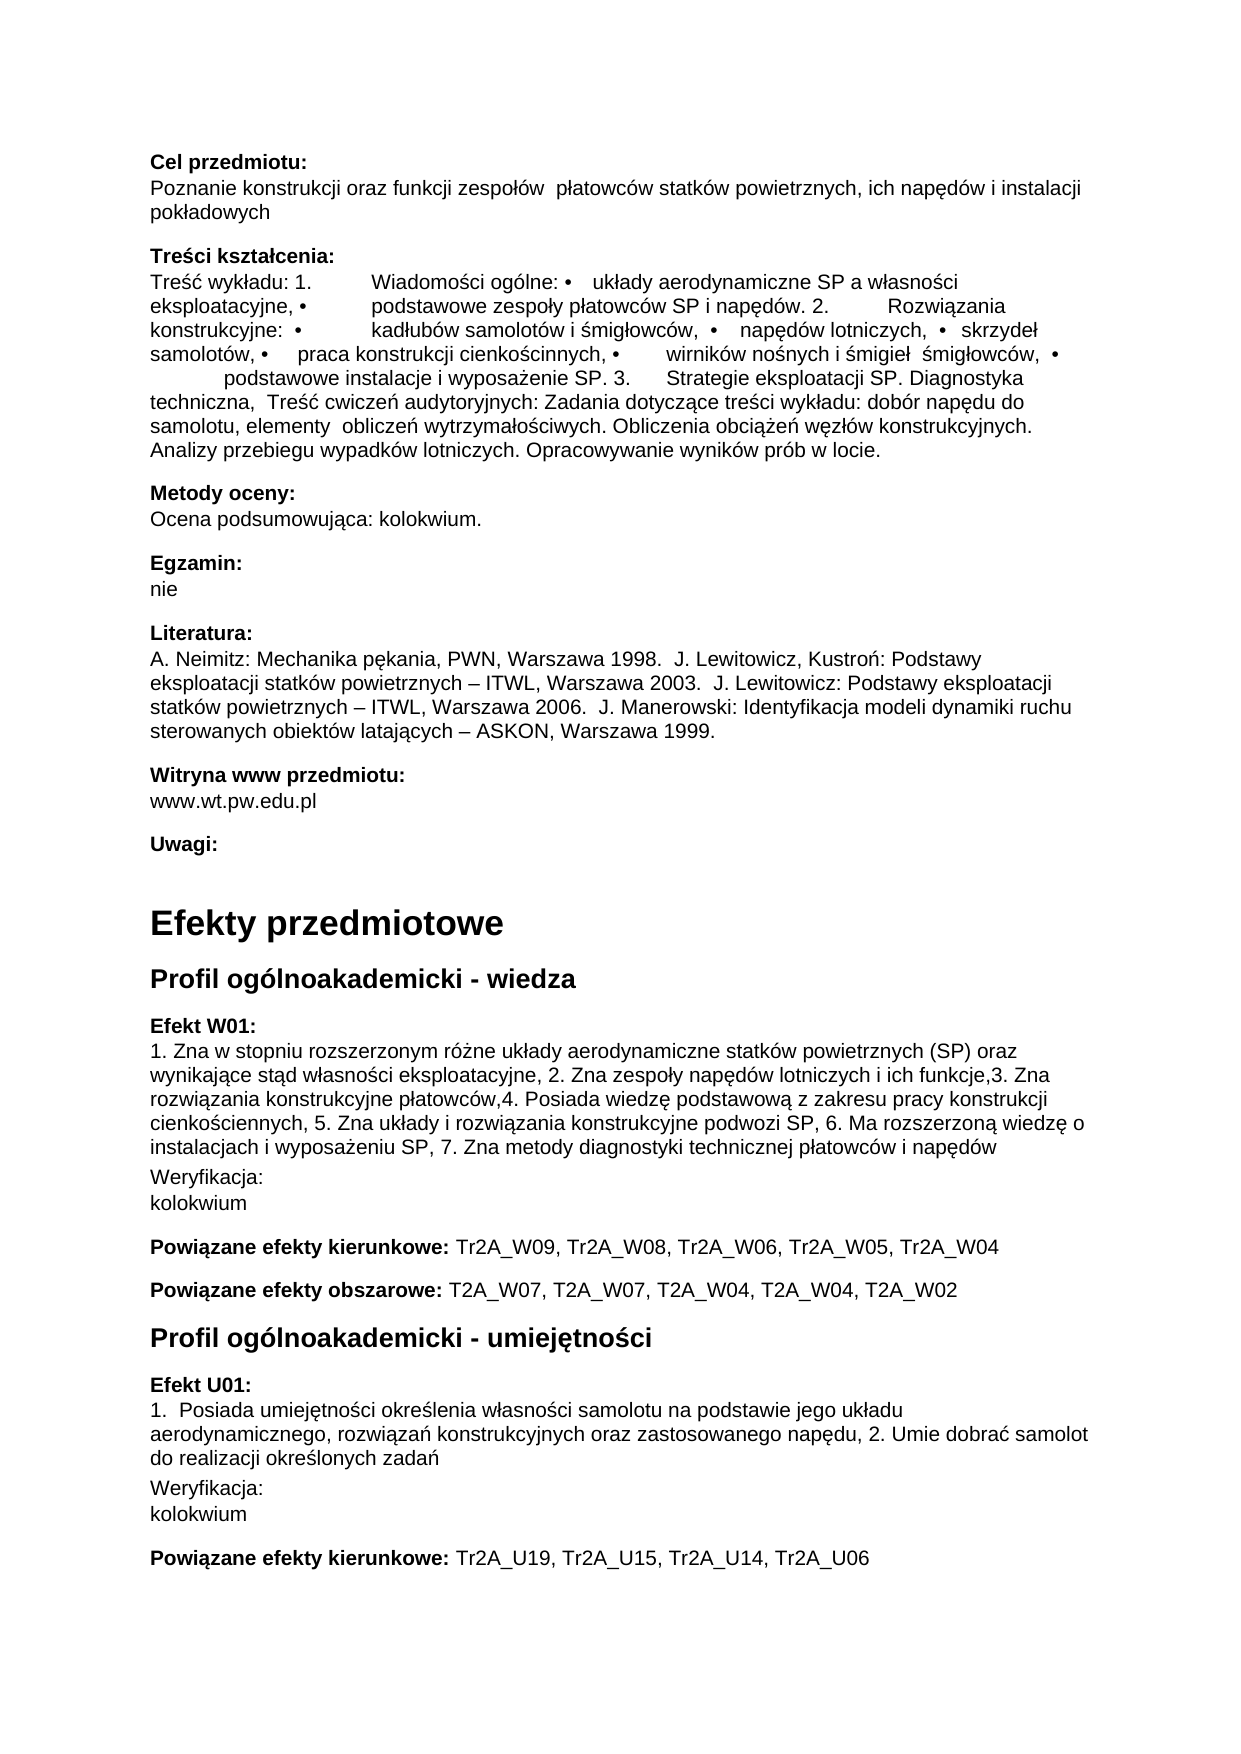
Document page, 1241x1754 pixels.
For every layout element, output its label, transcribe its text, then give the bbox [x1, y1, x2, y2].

text Uwagi: [150, 832, 1090, 856]
text Treść wykładu: 1. Wiadomości ogólne: • układy aerodynamiczne SP a własności eksploatacyjne, • podstawowe zespoły płatowców SP i napędów. 2. Rozwiązania konstrukcyjne: • kadłubów samolotów i śmigłowców, • napędów lotniczych, • skrzydeł samolotów, • praca konstrukcji cienkościnnych, • wirników nośnych i śmigieł śmigłowców, • podstawowe instalacje i wyposażenie SP. 3. Strategie eksploatacji SP. Diagnostyka techniczna, Treść cwiczeń audytoryjnych: Zadania dotyczące treści wykładu: dobór napędu do samolotu, elementy obliczeń wytrzymałościwych. Obliczenia obciążeń węzłów konstrukcyjnych. Analizy przebiegu wypadków lotniczych. Opracowywanie wyników prób w locie. [150, 270, 1090, 461]
text Witryna www przedmiotu: [150, 762, 1090, 786]
subtitle Profil ogólnoakademicki - wiedza [150, 963, 1090, 994]
text kolokwium [150, 1502, 1090, 1526]
text A. Neimitz: Mechanika pękania, PWN, Warszawa 1998. J. Lewitowicz, Kustroń: Podstawy eksploatacji statków powietrznych – ITWL, Warszawa 2003. J. Lewitowicz: Podstawy eksploatacji statków powietrznych – ITWL, Warszawa 2006. J. Manerowski: Identyfikacja modeli dynamiki ruchu sterowanych obiektów latających – ASKON, Warszawa 1999. [150, 647, 1090, 743]
text Weryfikacja: [150, 1165, 1090, 1189]
subtitle Profil ogólnoakademicki - umiejętności [150, 1322, 1090, 1353]
subtitle Efekty przedmiotowe [150, 902, 1090, 943]
text Powiązane efekty kierunkowe: Tr2A_U19, Tr2A_U15, Tr2A_U14, Tr2A_U06 [150, 1546, 1090, 1570]
text Powiązane efekty kierunkowe: Tr2A_W09, Tr2A_W08, Tr2A_W06, Tr2A_W05, Tr2A_W04 [150, 1234, 1090, 1258]
text Treści kształcenia: [150, 244, 1090, 268]
text Ocena podsumowująca: kolokwium. [150, 507, 1090, 531]
text nie [150, 577, 1090, 601]
text 1. Posiada umiejętności określenia własności samolotu na podstawie jego układu aerodynamicznego, rozwiązań konstrukcyjnych oraz zastosowanego napędu, 2. Umie dobrać samolot do realizacji określonych zadań [150, 1398, 1090, 1470]
text Metody oceny: [150, 481, 1090, 505]
text Cel przedmiotu: [150, 150, 1090, 174]
text Powiązane efekty obszarowe: T2A_W07, T2A_W07, T2A_W04, T2A_W04, T2A_W02 [150, 1278, 1090, 1302]
text Poznanie konstrukcji oraz funkcji zespołów płatowców statków powietrznych, ich napędów i instalacji pokładowych [150, 176, 1090, 224]
text Egzamin: [150, 551, 1090, 575]
text kolokwium [150, 1191, 1090, 1215]
text Efekt W01: [150, 1014, 1090, 1038]
text Literatura: [150, 621, 1090, 645]
text Efekt U01: [150, 1373, 1090, 1397]
text www.wt.pw.edu.pl [150, 788, 1090, 812]
text 1. Zna w stopniu rozszerzonym różne układy aerodynamiczne statków powietrznych (SP) oraz wynikające stąd własności eksploatacyjne, 2. Zna zespoły napędów lotniczych i ich funkcje,3. Zna rozwiązania konstrukcyjne płatowców,4. Posiada wiedzę podstawową z zakresu pracy konstrukcji cienkościennych, 5. Zna układy i rozwiązania konstrukcyjne podwozi SP, 6. Ma rozszerzoną wiedzę o instalacjach i wyposażeniu SP, 7. Zna metody diagnostyki technicznej płatowców i napędów [150, 1039, 1090, 1158]
text Weryfikacja: [150, 1476, 1090, 1500]
